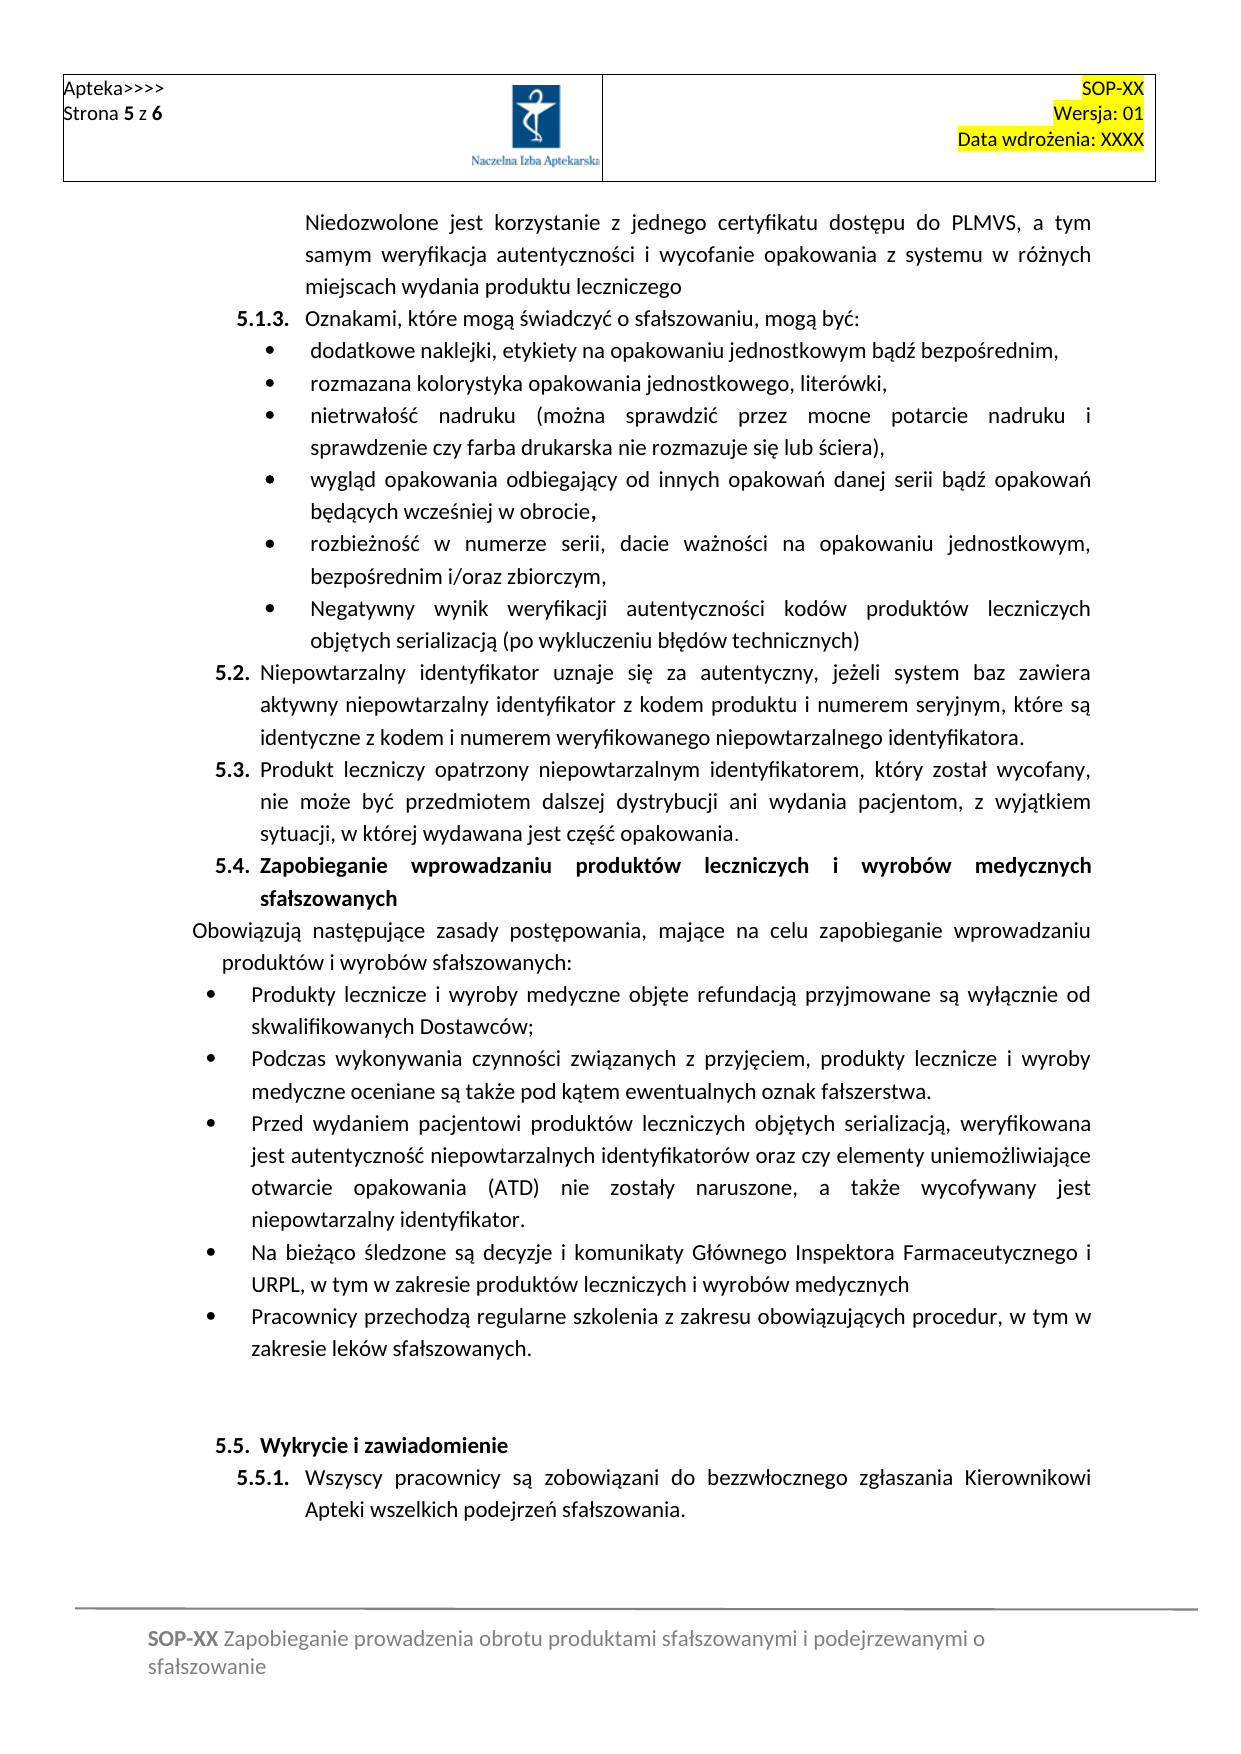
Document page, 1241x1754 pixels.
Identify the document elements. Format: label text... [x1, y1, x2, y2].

list Produkt leczniczy opatrzony niepowtarzalnym identyfikatorem, który został wycofany, nie może być przedmiotem dalszej dystrybucji ani wydania pacjentom, z wyjątkiem sytuacji, w której wydawana jest część opakowania. [215, 755, 1092, 847]
list dodatkowe naklejki, etykiety na opakowaniu jednostkowym bądź bezpośrednim, [266, 336, 1092, 364]
list Podczas wykonywania czynności związanych z przyjęciem, produkty lecznicze i wyroby medyczne oceniane są także pod kątem ewentualnych oznak fałszerstwa. [207, 1044, 1092, 1105]
list rozmazana kolorystyka opakowania jednostkowego, literówki, [266, 369, 1092, 397]
list rozbieżność w numerze serii, dacie ważności na opakowaniu jednostkowym, bezpośrednim i/oraz zbiorczym, [266, 529, 1092, 590]
list wygląd opakowania odbiegający od innych opakowań danej serii bądź opakowań będących wcześniej w obrocie, [266, 465, 1092, 525]
list Negatywny wynik weryfikacji autentyczności kodów produktów leczniczych objętych serializacją (po wykluczeniu błędów technicznych) [266, 594, 1092, 654]
list Zapobieganie wprowadzaniu produktów leczniczych i wyrobów medycznych sfałszowanych [215, 851, 1092, 912]
list Niepowtarzalny identyfikator uznaje się za autentyczny, jeżeli system baz zawiera aktywny niepowtarzalny identyfikator z kodem produktu i numerem seryjnym, które są identyczne z kodem i numerem weryfikowanego niepowtarzalnego identyfikatora. [215, 658, 1092, 751]
list Wykrycie i zawiadomienie [215, 1431, 1092, 1459]
list nietrwałość nadruku (można sprawdzić przez mocne potarcie nadruku i sprawdzenie czy farba drukarska nie rozmazuje się lub ściera), [266, 401, 1092, 461]
list Przed wydaniem pacjentowi produktów leczniczych objętych serializacją, weryfikowana jest autentyczność niepowtarzalnych identyfikatorów oraz czy elementy uniemożliwiające otwarcie opakowania (ATD) nie zostały naruszone, a także wycofywany jest niepowtarzalny identyfikator. [207, 1109, 1092, 1233]
list Wszyscy pracownicy są zobowiązani do bezzwłocznego zgłaszania Kierownikowi Apteki wszelkich podejrzeń sfałszowania. [236, 1463, 1092, 1523]
list Pracownicy przechodzą regularne szkolenia z zakresu obowiązujących procedur, w tym w zakresie leków sfałszowanych. [207, 1302, 1092, 1362]
list Produkty lecznicze i wyroby medyczne objęte refundacją przyjmowane są wyłącznie od skwalifikowanych Dostawców; [207, 980, 1092, 1040]
text Obowiązują następujące zasady postępowania, mające na celu zapobieganie wprowadzaniu produktów i wyrobów sfałszowanych: [192, 916, 1092, 976]
list Oznakami, które mogą świadczyć o sfałszowaniu, mogą być: [236, 304, 1092, 332]
picture [472, 85, 600, 174]
list Na bieżąco śledzone są decyzje i komunikaty Głównego Inspektora Farmaceutycznego i URPL, w tym w zakresie produktów leczniczych i wyrobów medycznych [207, 1238, 1092, 1298]
